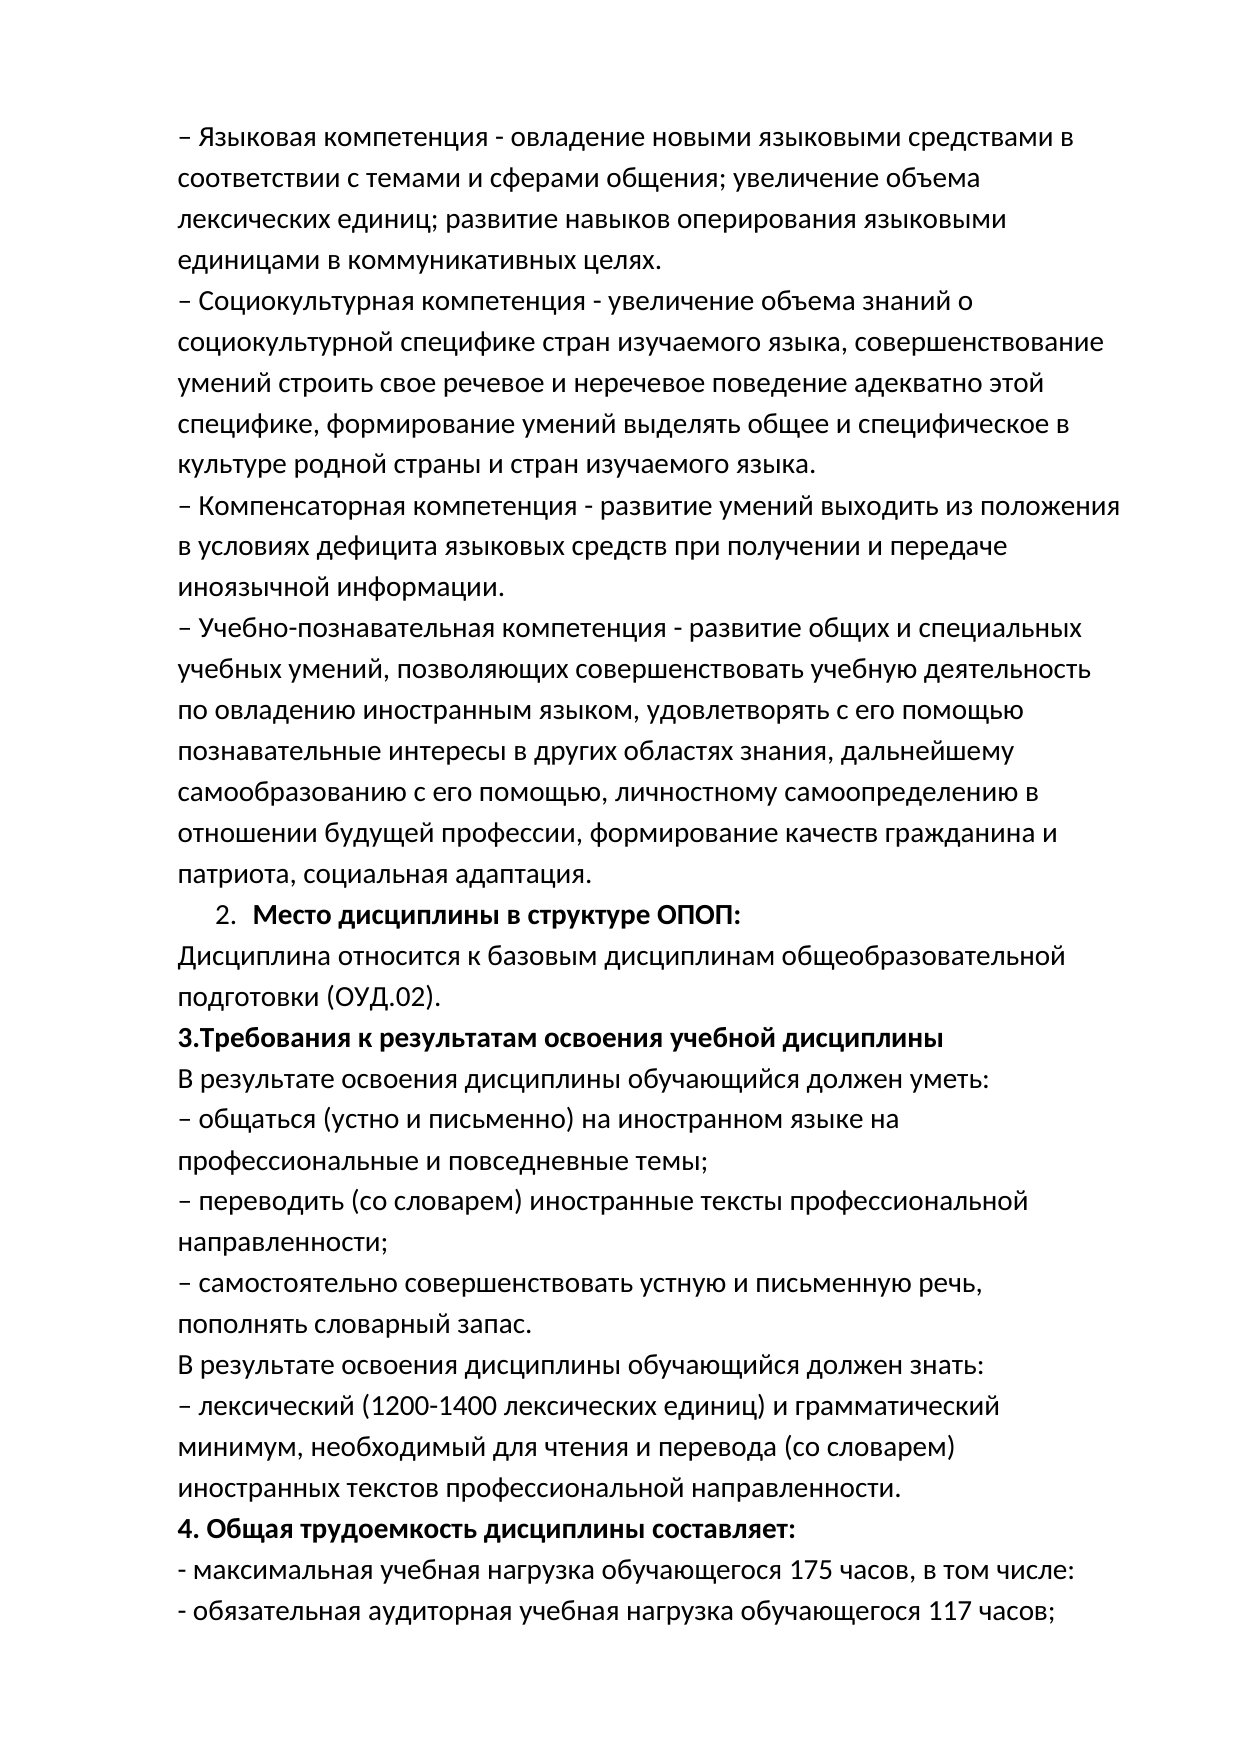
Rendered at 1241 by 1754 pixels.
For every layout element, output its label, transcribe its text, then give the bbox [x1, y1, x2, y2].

text социокультурной специфике стран изучаемого языка, совершенствование [177, 323, 1152, 358]
text – Компенсаторная компетенция - развитие умений выходить из положения [177, 487, 1152, 522]
text – общаться (устно и письменно) на иностранном языке на [177, 1101, 1152, 1136]
list Место дисциплины в структуре ОПОП: [215, 896, 1152, 932]
text иноязычной информации. [177, 568, 1152, 604]
text специфике, формирование умений выделять общее и специфическое в [177, 405, 1152, 440]
text познавательные интересы в других областях знания, дальнейшему [177, 732, 1152, 768]
text отношении будущей профессии, формирование качеств гражданина и [177, 814, 1152, 850]
text минимум, необходимый для чтения и перевода (со словарем) [177, 1428, 1152, 1464]
text умений строить свое речевое и неречевое поведение адекватно этой [177, 364, 1152, 399]
text – Учебно-познавательная компетенция - развитие общих и специальных [177, 609, 1152, 645]
text культуре родной страны и стран изучаемого языка. [177, 446, 1152, 481]
text 4. Общая трудоемкость дисциплины составляет: [177, 1510, 1152, 1546]
text – самостоятельно совершенствовать устную и письменную речь, [177, 1264, 1152, 1300]
text - обязательная аудиторная учебная нагрузка обучающегося 117 часов; [177, 1592, 1152, 1627]
text 3.Требования к результатам освоения учебной дисциплины [177, 1019, 1152, 1054]
text пополнять словарный запас. [177, 1305, 1152, 1341]
text – Социокультурная компетенция - увеличение объема знаний о [177, 282, 1152, 317]
text иностранных текстов профессиональной направленности. [177, 1469, 1152, 1505]
text соответствии с темами и сферами общения; увеличение объема [177, 159, 1152, 195]
text – лексический (1200-1400 лексических единиц) и грамматический [177, 1387, 1152, 1423]
text профессиональные и повседневные темы; [177, 1142, 1152, 1177]
text лексических единиц; развитие навыков оперирования языковыми [177, 200, 1152, 236]
text учебных умений, позволяющих совершенствовать учебную деятельность [177, 650, 1152, 686]
text единицами в коммуникативных целях. [177, 241, 1152, 277]
text - максимальная учебная нагрузка обучающегося 175 часов, в том числе: [177, 1551, 1152, 1587]
text направленности; [177, 1223, 1152, 1259]
text Дисциплина относится к базовым дисциплинам общеобразовательной подготовки (ОУД.02). [177, 937, 1152, 1013]
text В результате освоения дисциплины обучающийся должен уметь: [177, 1060, 1152, 1095]
text в условиях дефицита языковых средств при получении и передаче [177, 527, 1152, 563]
text – переводить (со словарем) иностранные тексты профессиональной [177, 1182, 1152, 1218]
text самообразованию с его помощью, личностному самоопределению в [177, 773, 1152, 809]
text – Языковая компетенция - овладение новыми языковыми средствами в [177, 118, 1152, 154]
text по овладению иностранным языком, удовлетворять с его помощью [177, 691, 1152, 727]
text В результате освоения дисциплины обучающийся должен знать: [177, 1346, 1152, 1382]
text патриота, социальная адаптация. [177, 855, 1152, 891]
